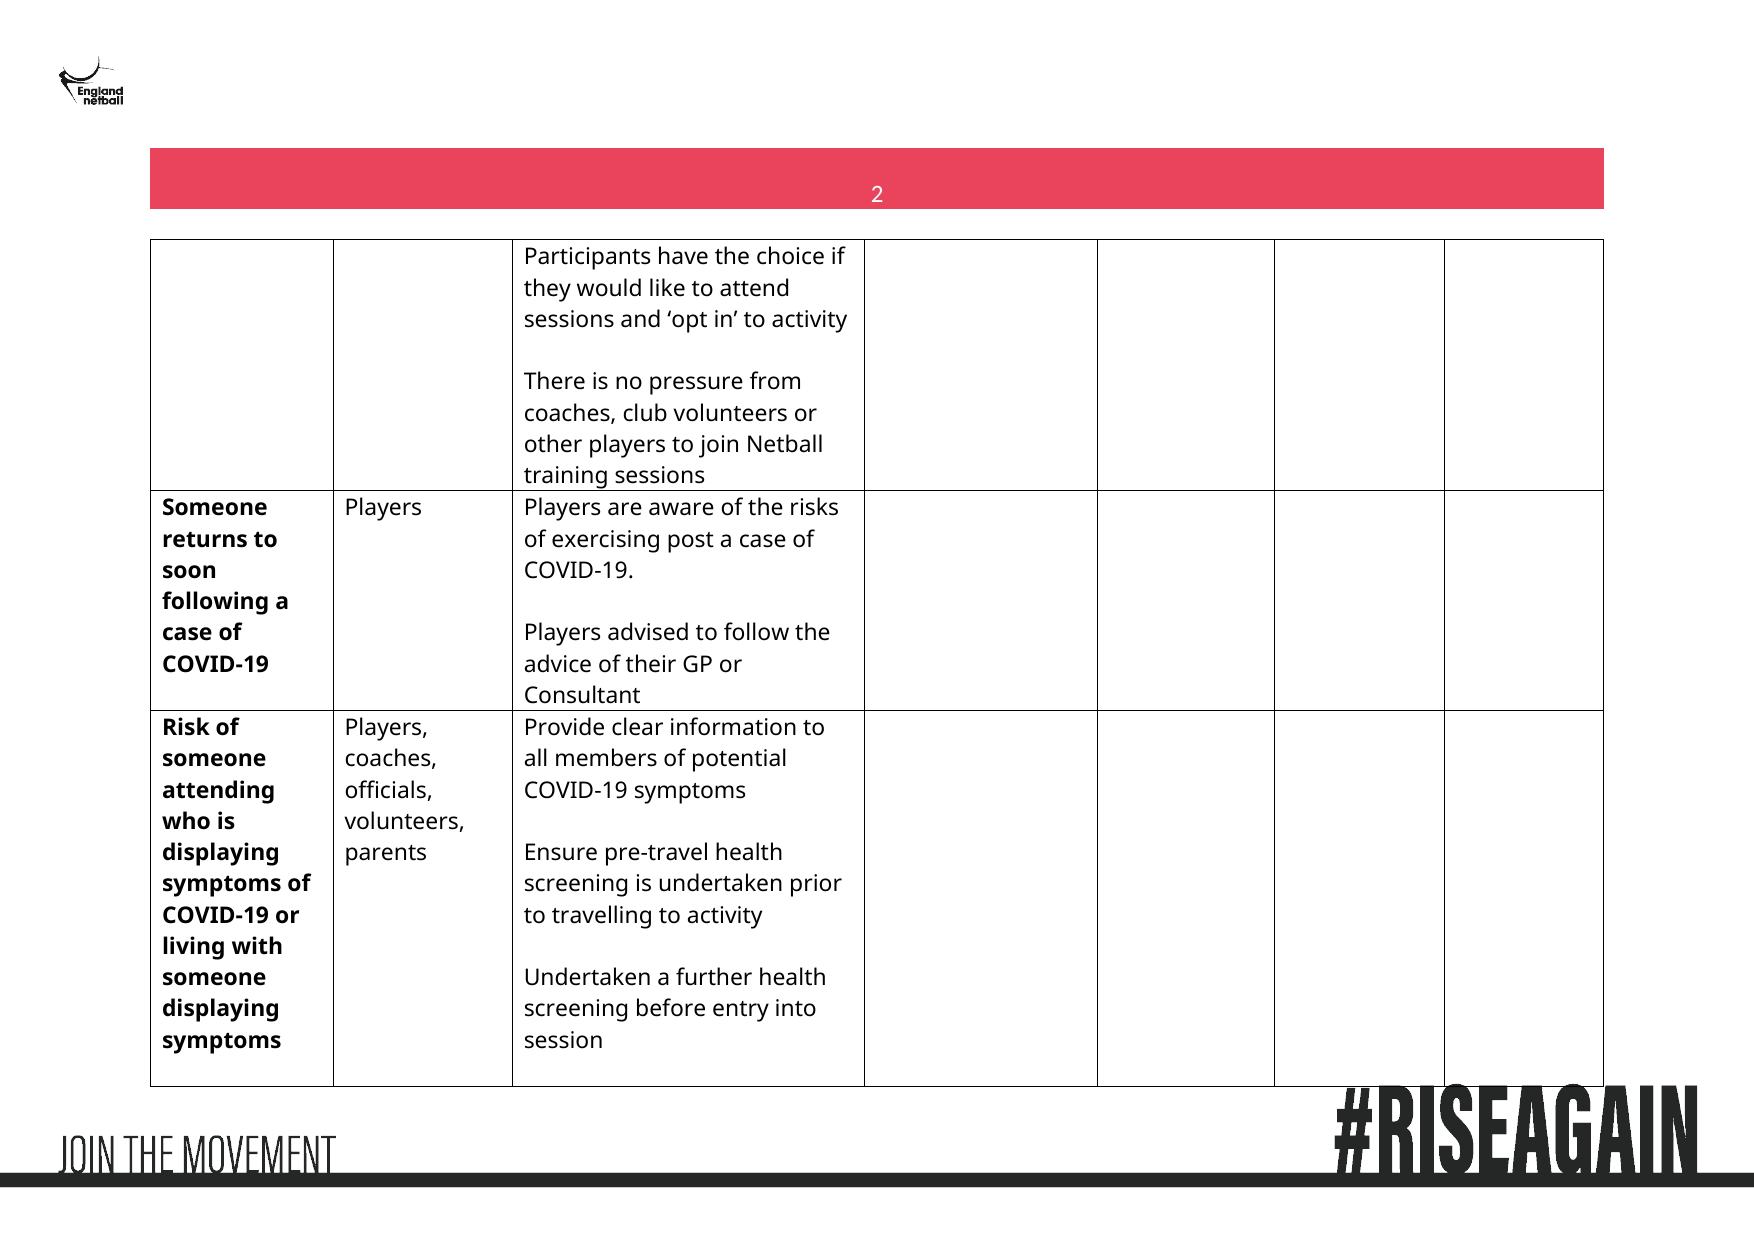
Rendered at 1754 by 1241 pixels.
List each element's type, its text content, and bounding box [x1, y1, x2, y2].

table_cell [1275, 711, 1444, 1086]
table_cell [334, 240, 512, 490]
table_cell [1445, 240, 1603, 490]
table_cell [151, 240, 333, 490]
table_cell [1445, 711, 1603, 1086]
table_cell [1445, 491, 1603, 710]
table_cell [865, 711, 1097, 1086]
picture [0, 0, 1754, 1241]
table_cell [865, 240, 1097, 490]
table_cell [865, 491, 1097, 710]
table_cell [1275, 240, 1444, 490]
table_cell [513, 711, 864, 1086]
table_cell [151, 711, 333, 1086]
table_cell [334, 711, 512, 1086]
table_cell [1098, 711, 1274, 1086]
table_cell [1098, 491, 1274, 710]
table_cell [1098, 240, 1274, 490]
table_cell Players are aware of the risks of exercising post a case of COVID-19. Players advised to follow the advice of their GP or Consultant [513, 491, 864, 710]
table_cell Someone returns to soon following a case of COVID-19 [151, 491, 333, 710]
table_cell Players [334, 491, 512, 710]
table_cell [513, 240, 864, 490]
table_cell [1275, 491, 1444, 710]
